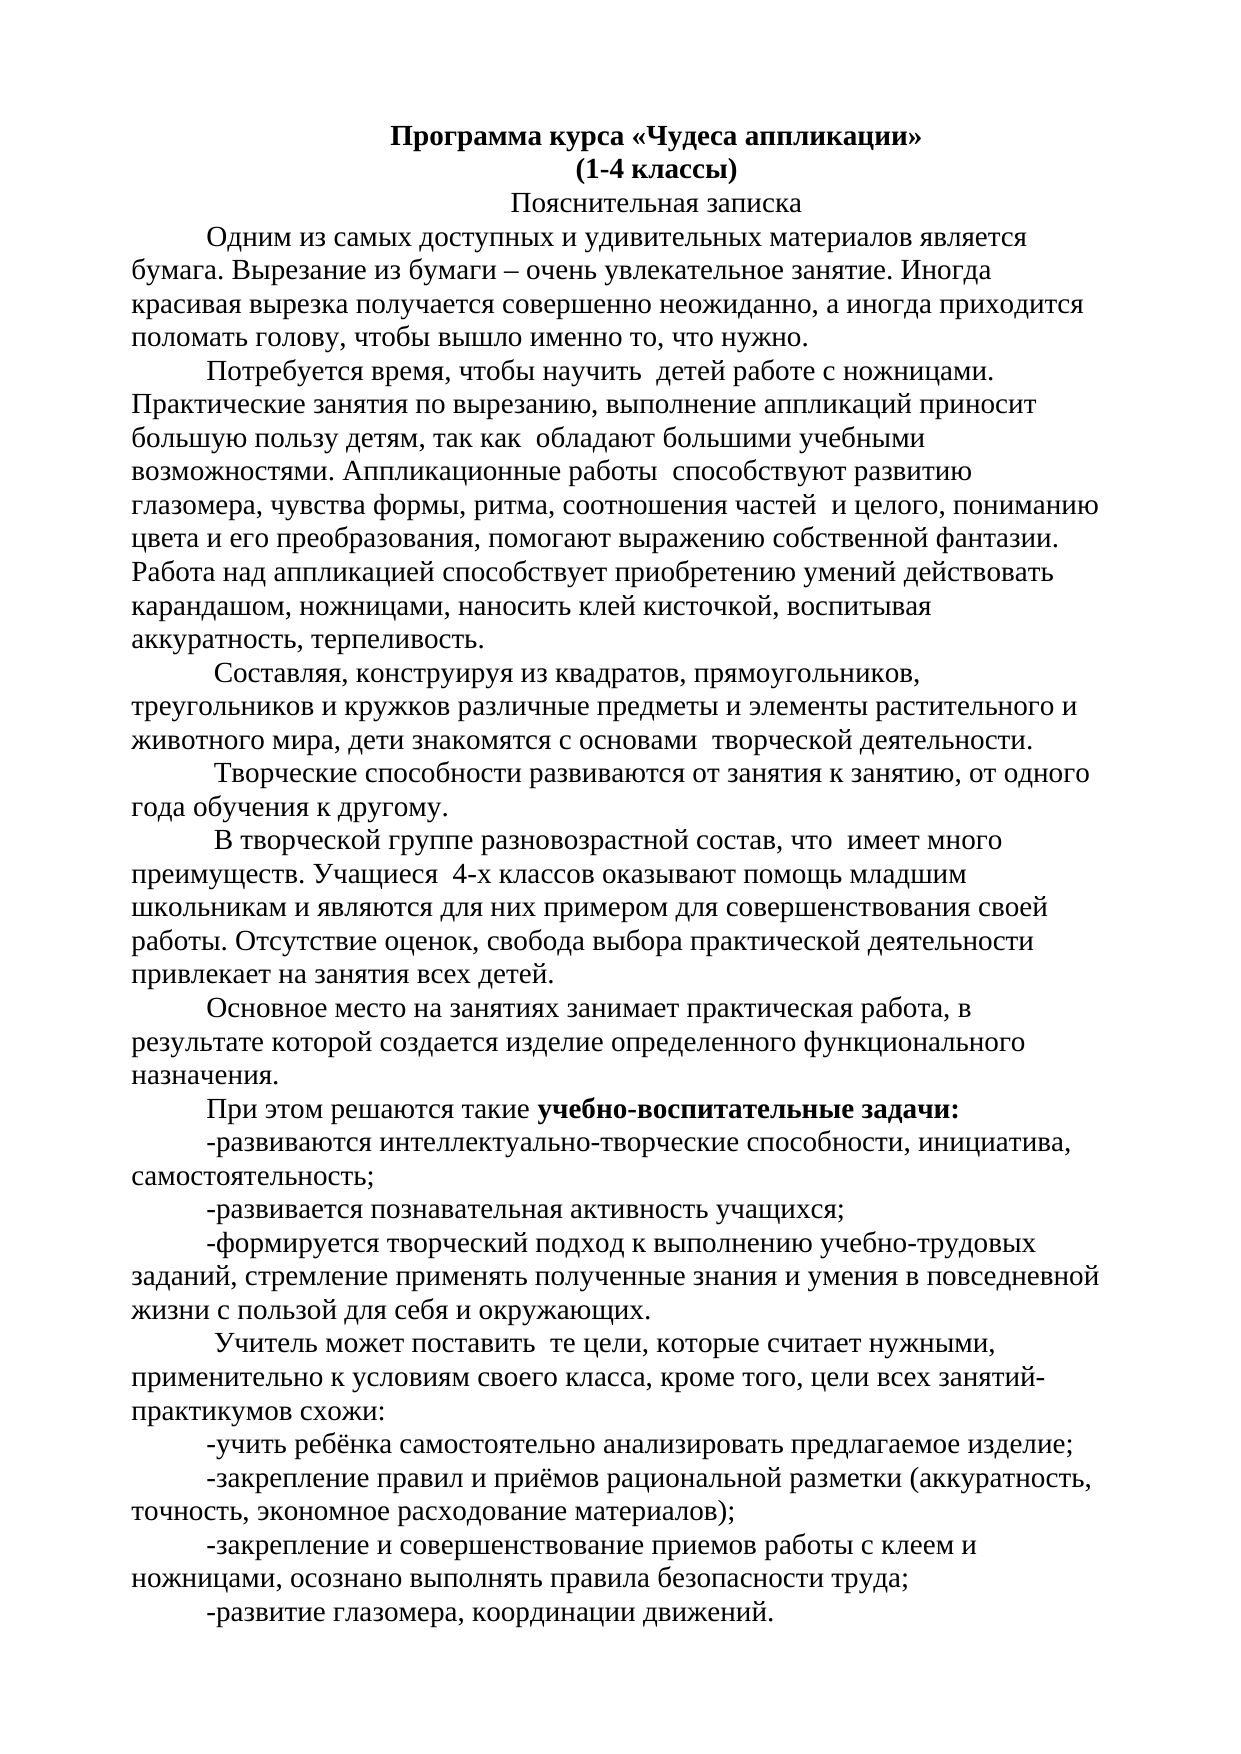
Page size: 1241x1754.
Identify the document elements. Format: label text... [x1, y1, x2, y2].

text -закрепление правил и приёмов рациональной разметки (аккуратность, точность, экономное расходование материалов); [131, 1460, 1106, 1527]
text Составляя, конструируя из квадратов, прямоугольников, треугольников и кружков различные предметы и элементы растительного и животного мира, дети знакомятся с основами творческой деятельности. [131, 655, 1106, 755]
text Одним из самых доступных и удивительных материалов является бумага. Вырезание из бумаги – очень увлекательное занятие. Иногда красивая вырезка получается совершенно неожиданно, а иногда приходится поломать голову, чтобы вышло именно то, что нужно. [131, 219, 1106, 353]
text -развитие глазомера, координации движений. [131, 1594, 1106, 1627]
text Учитель может поставить те цели, которые считает нужными, применительно к условиям своего класса, кроме того, цели всех занятий-практикумов схожи: [131, 1326, 1106, 1426]
text При этом решаются такие учебно-воспитательные задачи: [131, 1091, 1106, 1124]
text -развивается познавательная активность учащихся; [131, 1191, 1106, 1225]
text Программа курса «Чудеса аппликации» [131, 118, 1106, 152]
text (1-4 классы) [131, 152, 1106, 185]
text В творческой группе разновозрастной состав, что имеет много преимуществ. Учащиеся 4-х классов оказывают помощь младшим школьникам и являются для них примером для совершенствования своей работы. Отсутствие оценок, свобода выбора практической деятельности привлекает на занятия всех детей. [131, 822, 1106, 990]
text Основное место на занятиях занимает практическая работа, в результате которой создается изделие определенного функционального назначения. [131, 990, 1106, 1091]
text Потребуется время, чтобы научить детей работе с ножницами. Практические занятия по вырезанию, выполнение аппликаций приносит большую пользу детям, так как обладают большими учебными возможностями. Аппликационные работы способствуют развитию глазомера, чувства формы, ритма, соотношения частей и целого, пониманию цвета и его преобразования, помогают выражению собственной фантазии. Работа над аппликацией способствует приобретению умений действовать карандашом, ножницами, наносить клей кисточкой, воспитывая аккуратность, терпеливость. [131, 353, 1106, 655]
text -развиваются интеллектуально-творческие способности, инициатива, самостоятельность; [131, 1124, 1106, 1191]
text Творческие способности развиваются от занятия к занятию, от одного года обучения к другому. [131, 755, 1106, 822]
text -учить ребёнка самостоятельно анализировать предлагаемое изделие; [131, 1426, 1106, 1460]
text Пояснительная записка [131, 185, 1106, 219]
text -закрепление и совершенствование приемов работы с клеем и ножницами, осознано выполнять правила безопасности труда; [131, 1527, 1106, 1594]
text -формируется творческий подход к выполнению учебно-трудовых заданий, стремление применять полученные знания и умения в повседневной жизни с пользой для себя и окружающих. [131, 1225, 1106, 1326]
